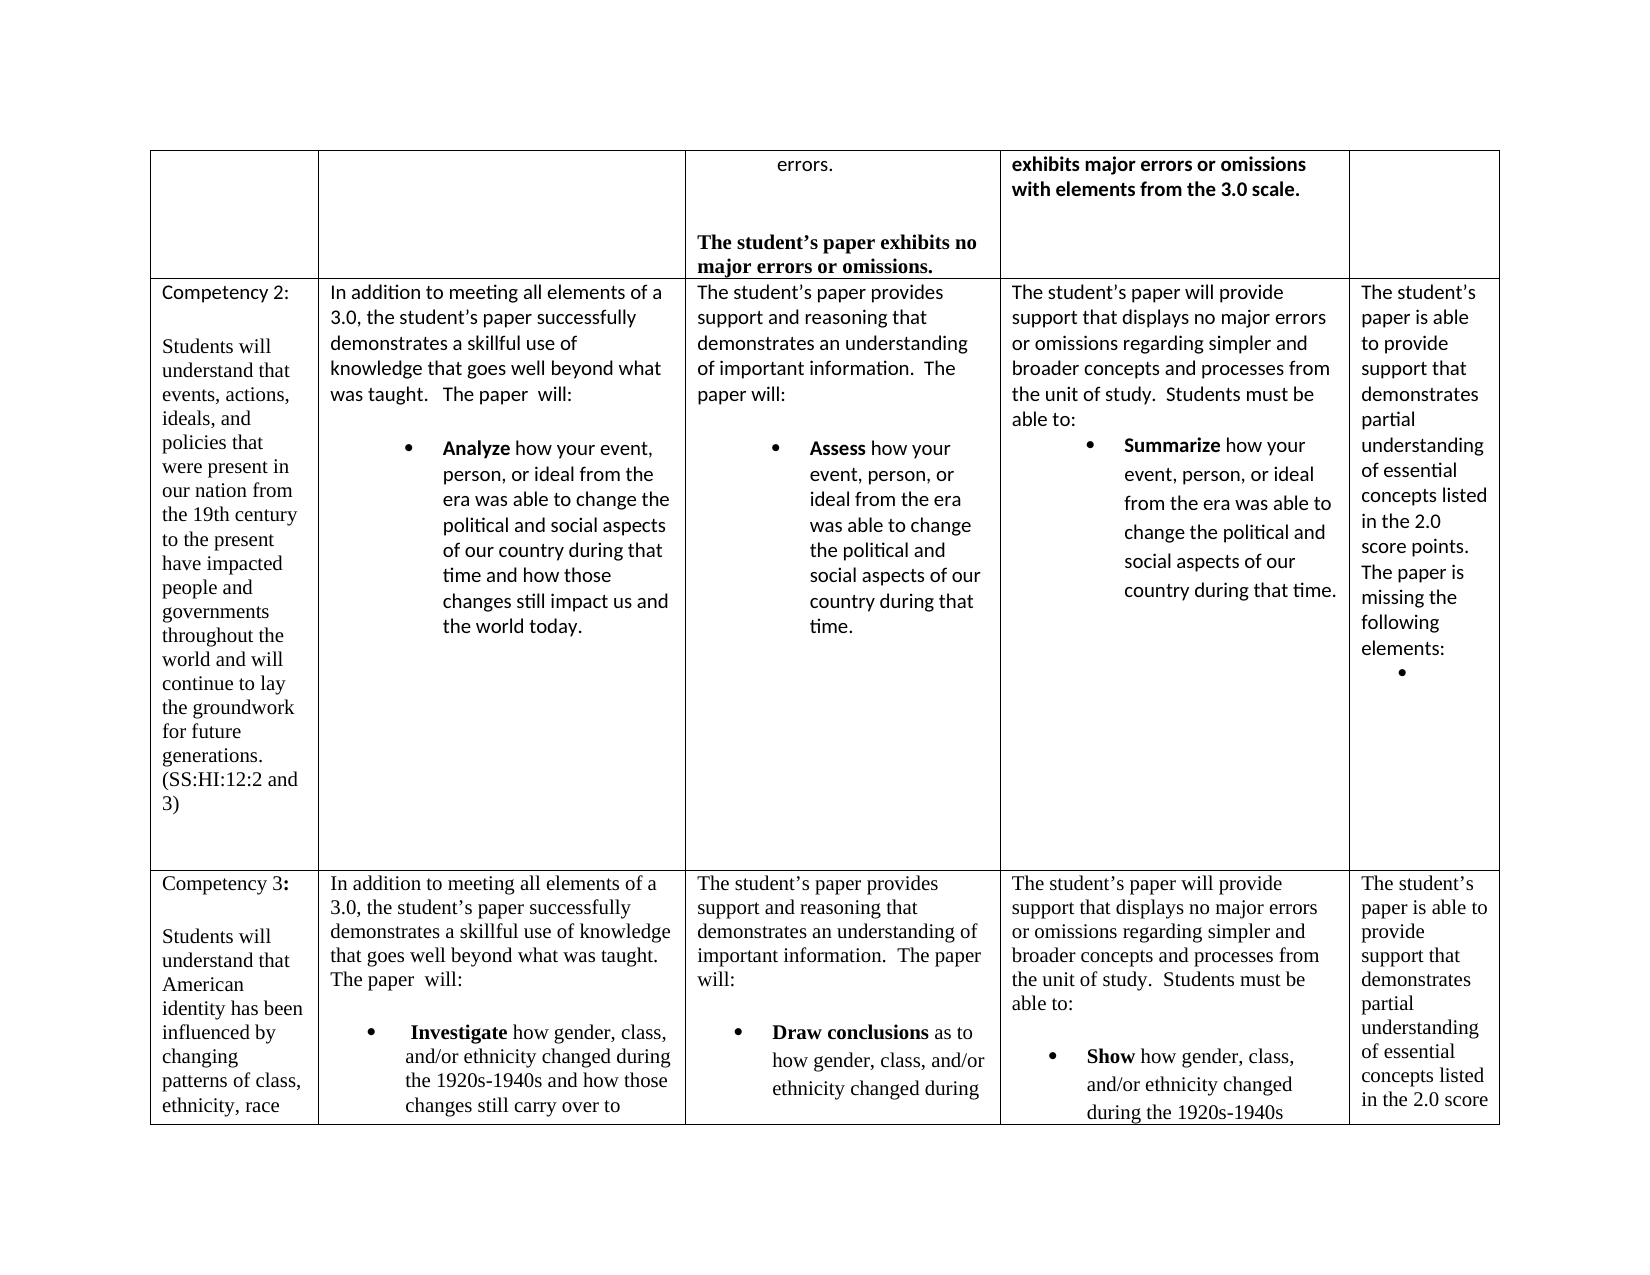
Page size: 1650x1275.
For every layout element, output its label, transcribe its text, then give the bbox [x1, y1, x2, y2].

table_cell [319, 151, 685, 278]
table_cell The student’s paper will provide support that displays no major errors or omissions regarding simpler and broader concepts and processes from the unit of study. Students must be able to: Summarize how your event, person, or ideal from the era was able to change the political and social aspects of our country during that time. [1001, 279, 1349, 870]
table_cell Competency 2: Students will understand that events, actions, ideals, and policies that were present in our nation from the 19th century to the present have impacted people and governments throughout the world and will continue to lay the groundwork for future generations. (SS:HI:12:2 and 3) [151, 279, 318, 870]
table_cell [1001, 151, 1349, 278]
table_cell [686, 151, 1000, 278]
table_cell In addition to meeting all elements of a 3.0, the student’s paper successfully demonstrates a skillful use of knowledge that goes well beyond what was taught. The paper will: Analyze how your event, person, or ideal from the era was able to change the political and social aspects of our country during that time and how those changes still impact us and the world today. [319, 279, 685, 870]
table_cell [151, 151, 318, 278]
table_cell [151, 871, 318, 1124]
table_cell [1350, 151, 1499, 278]
table_cell The student’s paper provides support and reasoning that demonstrates an understanding of important information. The paper will: Assess how your event, person, or ideal from the era was able to change the political and social aspects of our country during that time. [686, 279, 1000, 870]
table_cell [319, 871, 685, 1124]
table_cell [686, 871, 1000, 1124]
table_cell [1001, 871, 1349, 1124]
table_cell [1350, 871, 1499, 1124]
